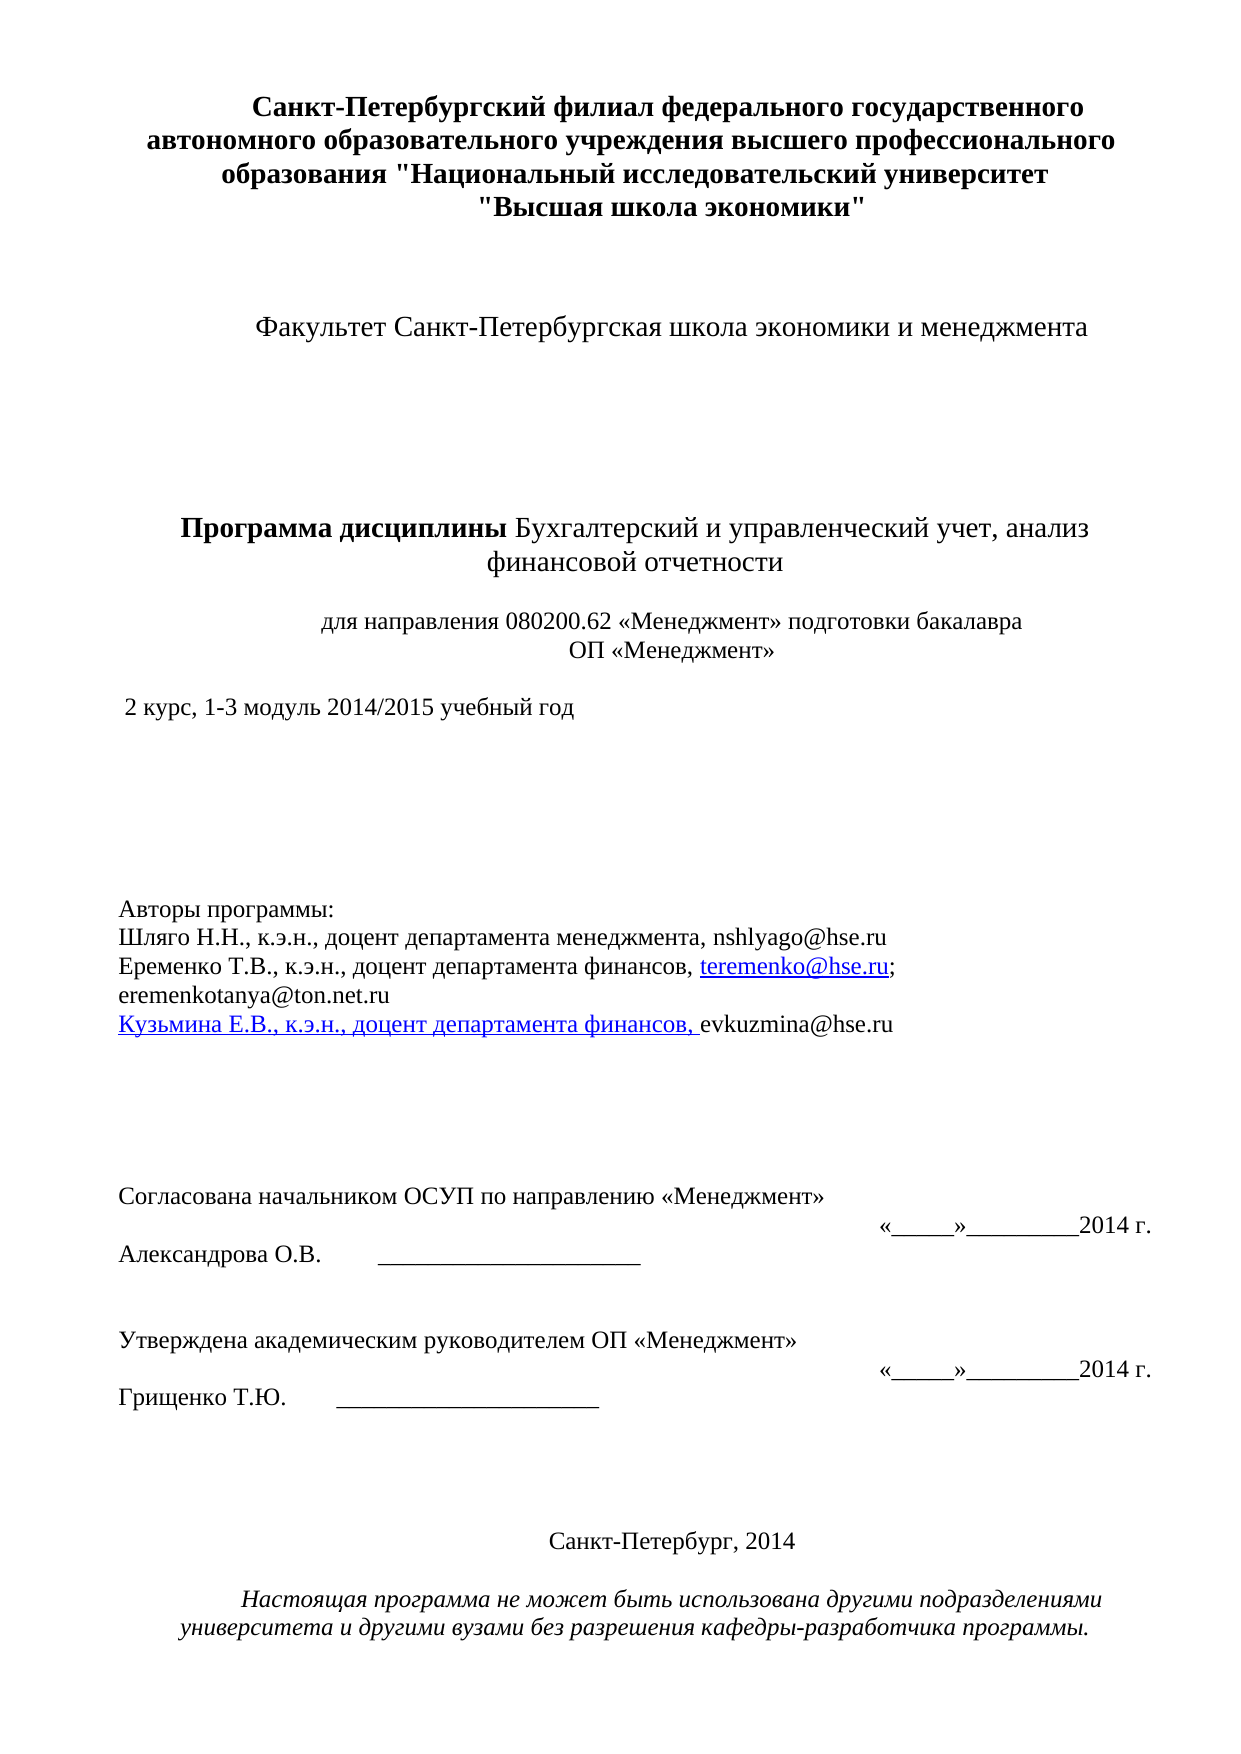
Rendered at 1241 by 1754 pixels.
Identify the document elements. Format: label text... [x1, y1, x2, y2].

text «_____»_________2014 г. [118, 1354, 1152, 1382]
text Кузьмина Е.В., к.э.н., доцент департамента финансов, evkuzmina@hse.ru [118, 1009, 1152, 1037]
text Шляго Н.Н., к.э.н., доцент департамента менеджмента, nshlyago@hse.ru [118, 922, 1152, 951]
text "Высшая школа экономики" [118, 189, 1152, 223]
text Авторы программы: [118, 894, 1152, 922]
text Утверждена академическим руководителем ОП «Менеджмент» [118, 1325, 1152, 1354]
text Согласована начальником ОСУП по направлению «Менеджмент» [118, 1181, 1152, 1210]
text для направления 080200.62 «Менеджмент» подготовки бакалавра [118, 606, 505, 635]
text для направления 080200.62 «Менеджмент» подготовки бакалавра [612, 606, 1152, 635]
text 2 курс, 1-3 модуль 2014/2015 учебный год [118, 692, 1152, 721]
text Настоящая программа не может быть использована другими подразделениями университета и другими вузами без разрешения кафедры-разработчика программы. [118, 1584, 1152, 1641]
text Еременко Т.В., к.э.н., доцент департамента финансов, teremenko@hse.ru; eremenkotanya@ton.net.ru [118, 951, 1152, 1009]
text ОП «Менеджмент» [118, 635, 1152, 664]
text «_____»_________2014 г. [118, 1210, 1152, 1239]
text Санкт-Петербург, 2014 [118, 1526, 1152, 1555]
text Грищенко Т.Ю. _____________________ [118, 1382, 1152, 1411]
text Программа дисциплины Бухгалтерский и управленческий учет, анализ финансовой отчетности [118, 510, 1152, 577]
text Факультет Санкт-Петербургская школа экономики и менеджмента [118, 309, 1152, 343]
text Санкт-Петербургский филиал федерального государственного автономного образовательного учреждения высшего профессионального образования "Национальный исследовательский университет [118, 89, 1152, 189]
text _____________________ [118, 1239, 1152, 1267]
